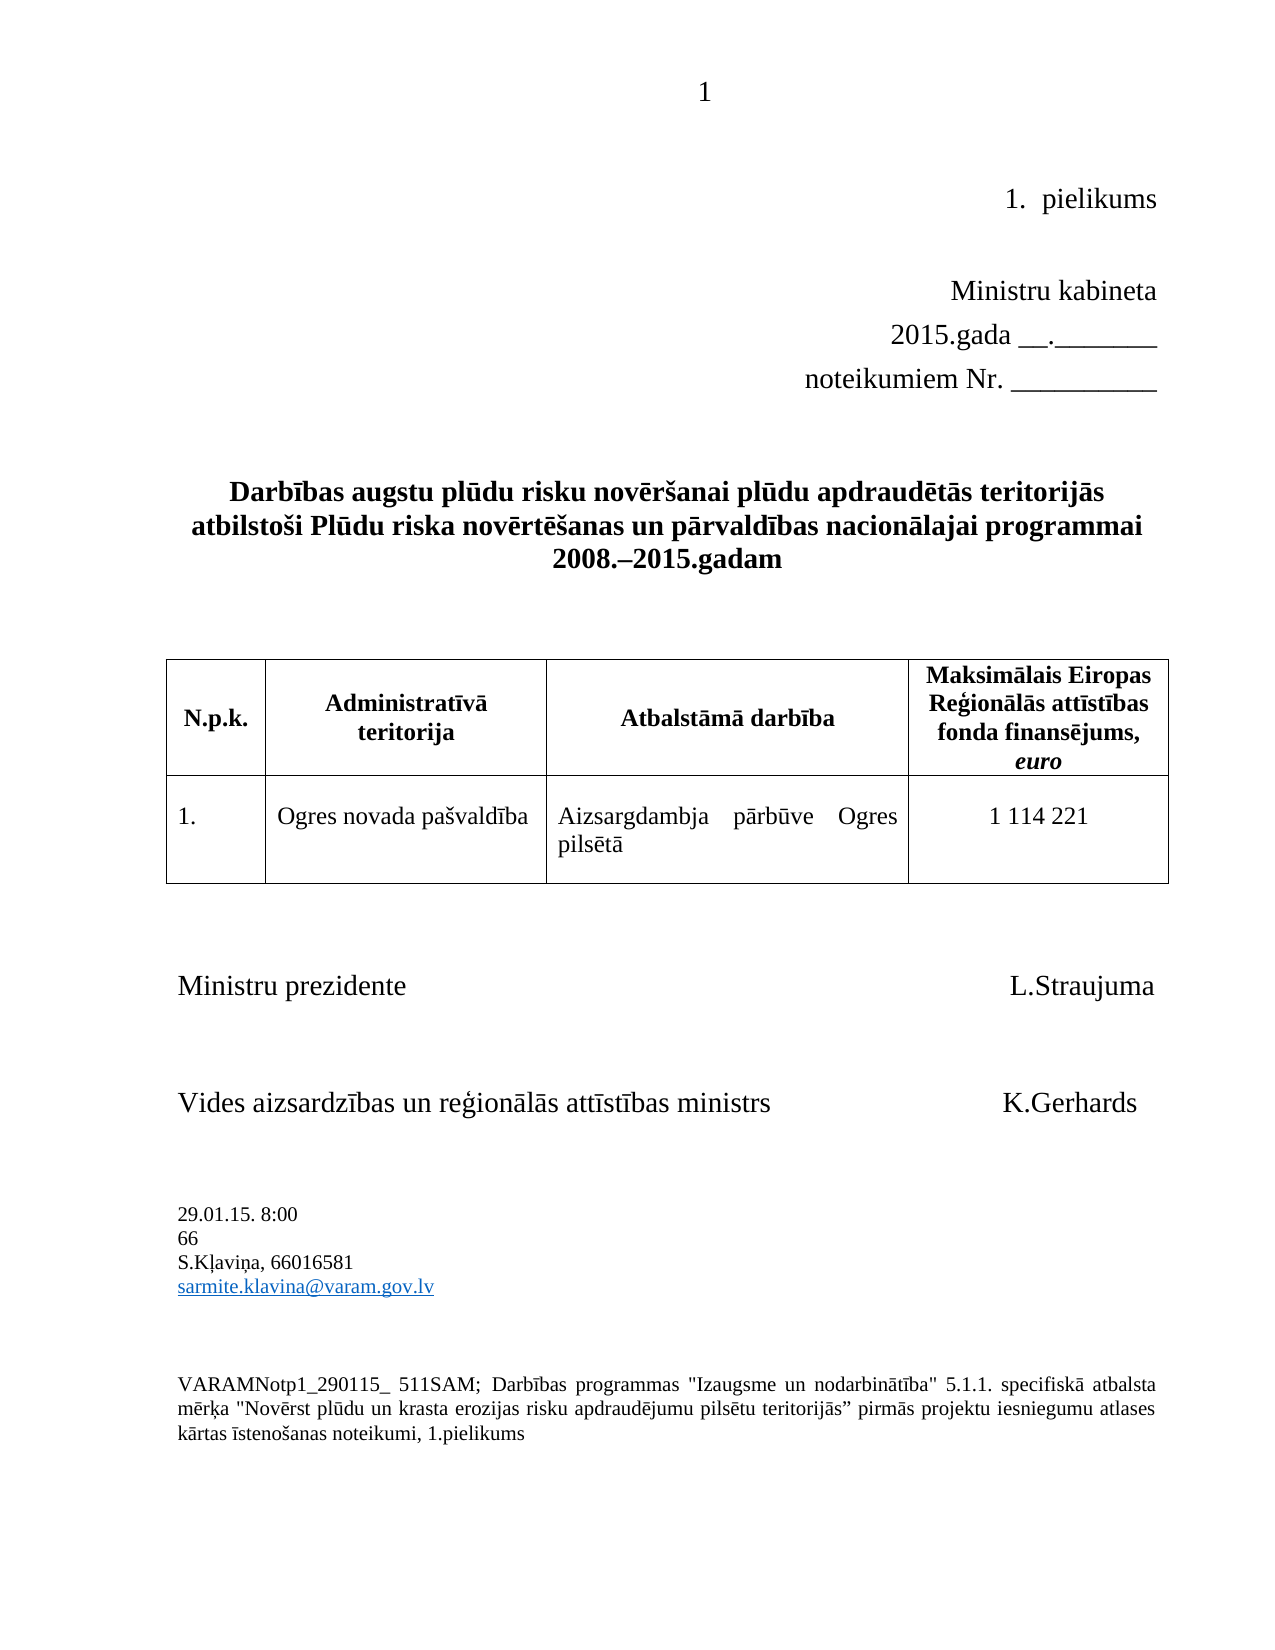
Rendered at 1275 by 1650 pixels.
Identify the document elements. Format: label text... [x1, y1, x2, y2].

text 66 [177, 1226, 1157, 1250]
table_cell Ogres novada pašvaldība [266, 776, 546, 883]
table_header Maksimālais Eiropas Reģionālās attīstības fonda finansējums, euro [909, 660, 1168, 775]
text 29.01.15. 8:00 [177, 1202, 1157, 1226]
text Vides aizsardzības un reģionālās attīstības ministrs K.Gerhards [177, 1085, 1157, 1118]
text 2015.gada __._______ [215, 317, 1157, 351]
table_header Administratīvā teritorija [266, 660, 546, 775]
table_header N.p.k. [167, 660, 265, 775]
table_cell 1. [167, 776, 265, 883]
text S.Kļaviņa, 66016581 [177, 1250, 1157, 1274]
list Darbības augstu plūdu risku novēršanai plūdu apdraudētās teritorijās atbilstoši Plūdu riska novērtēšanas un pārvaldības nacionālajai programmai 2008.–2015.gadam [177, 474, 1157, 575]
table_cell Aizsargdambja pārbūve Ogres pilsētā [547, 776, 908, 883]
text Ministru kabineta [215, 273, 1157, 307]
text Ministru prezidente L.Straujuma [177, 968, 1157, 1001]
table_cell 1 114 221 [909, 776, 1168, 883]
list pielikums [215, 181, 1157, 215]
text sarmite.klavina@varam.gov.lv [177, 1274, 1157, 1298]
text noteikumiem Nr. __________ [215, 361, 1157, 395]
table_header Atbalstāmā darbība [547, 660, 908, 775]
